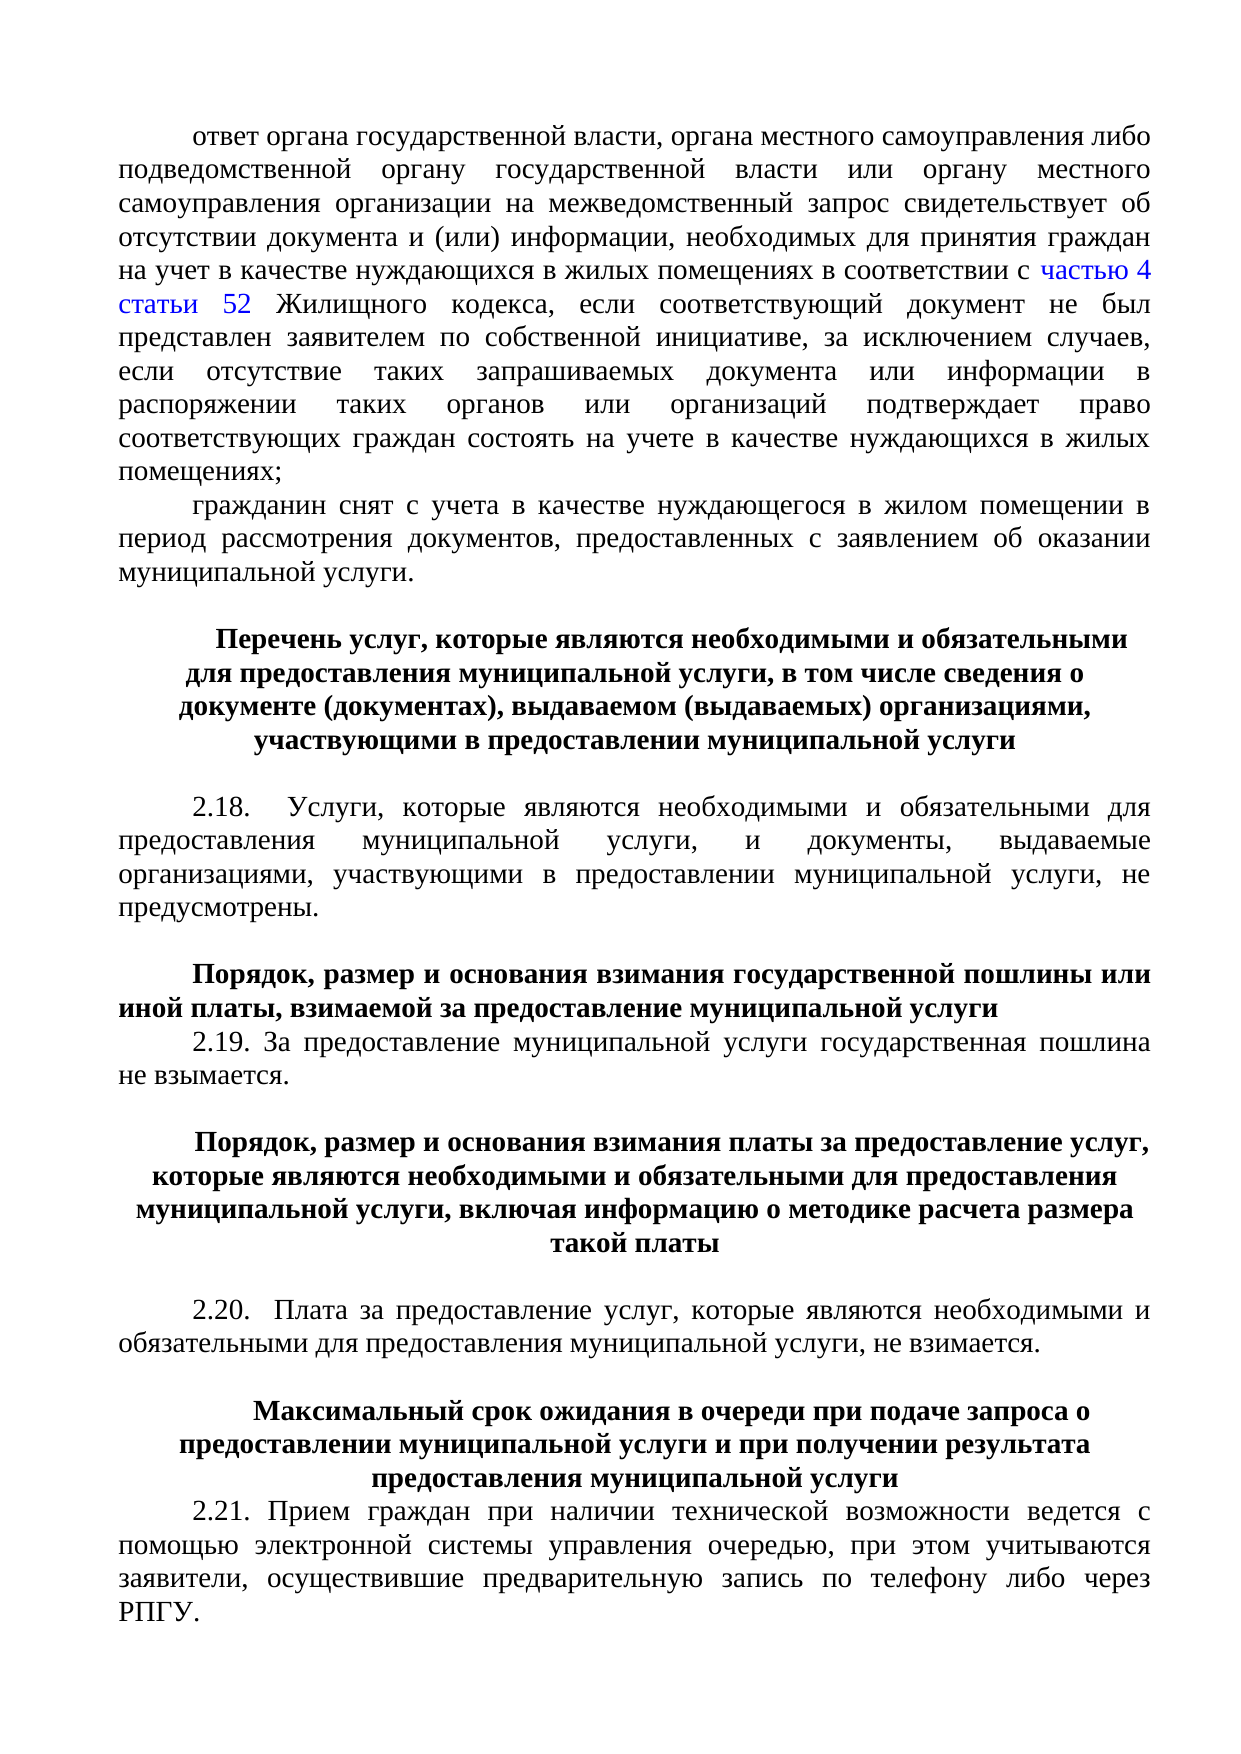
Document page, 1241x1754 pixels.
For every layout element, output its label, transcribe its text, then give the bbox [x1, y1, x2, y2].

text Порядок, размер и основания взимания платы за предоставление услуг, которые являются необходимыми и обязательными для предоставления муниципальной услуги, включая информацию о методике расчета размера такой платы [118, 1124, 1152, 1258]
text 2.21. Прием граждан при наличии технической возможности ведется с помощью электронной системы управления очередью, при этом учитываются заявители, осуществившие предварительную запись по телефону либо через РПГУ. [118, 1493, 1152, 1627]
text 2.18. Услуги, которые являются необходимыми и обязательными для предоставления муниципальной услуги, и документы, выдаваемые организациями, участвующими в предоставлении муниципальной услуги, не предусмотрены. [118, 789, 1152, 923]
text Перечень услуг, которые являются необходимыми и обязательными для предоставления муниципальной услуги, в том числе сведения о документе (документах), выдаваемом (выдаваемых) организациями, участвующими в предоставлении муниципальной услуги [118, 621, 1152, 755]
text Максимальный срок ожидания в очереди при подаче запроса о предоставлении муниципальной услуги и при получении результата предоставления муниципальной услуги [118, 1393, 1152, 1493]
text 2.20. Плата за предоставление услуг, которые являются необходимыми и обязательными для предоставления муниципальной услуги, не взимается. [118, 1292, 1152, 1359]
text ответ органа государственной власти, органа местного самоуправления либо подведомственной органу государственной власти или органу местного самоуправления организации на межведомственный запрос свидетельствует об отсутствии документа и (или) информации, необходимых для принятия граждан на учет в качестве нуждающихся в жилых помещениях в соответствии с частью 4 статьи 52 Жилищного кодекса, если соответствующий документ не был представлен заявителем по собственной инициативе, за исключением случаев, если отсутствие таких запрашиваемых документа или информации в распоряжении таких органов или организаций подтверждает право соответствующих граждан состоять на учете в качестве нуждающихся в жилых помещениях; [118, 118, 1152, 487]
text Порядок, размер и основания взимания государственной пошлины или иной платы, взимаемой за предоставление муниципальной услуги [118, 957, 1152, 1024]
text 2.19. За предоставление муниципальной услуги государственная пошлина не взымается. [118, 1024, 1152, 1091]
text гражданин снят с учета в качестве нуждающегося в жилом помещении в период рассмотрения документов, предоставленных с заявлением об оказании муниципальной услуги. [118, 487, 1152, 588]
